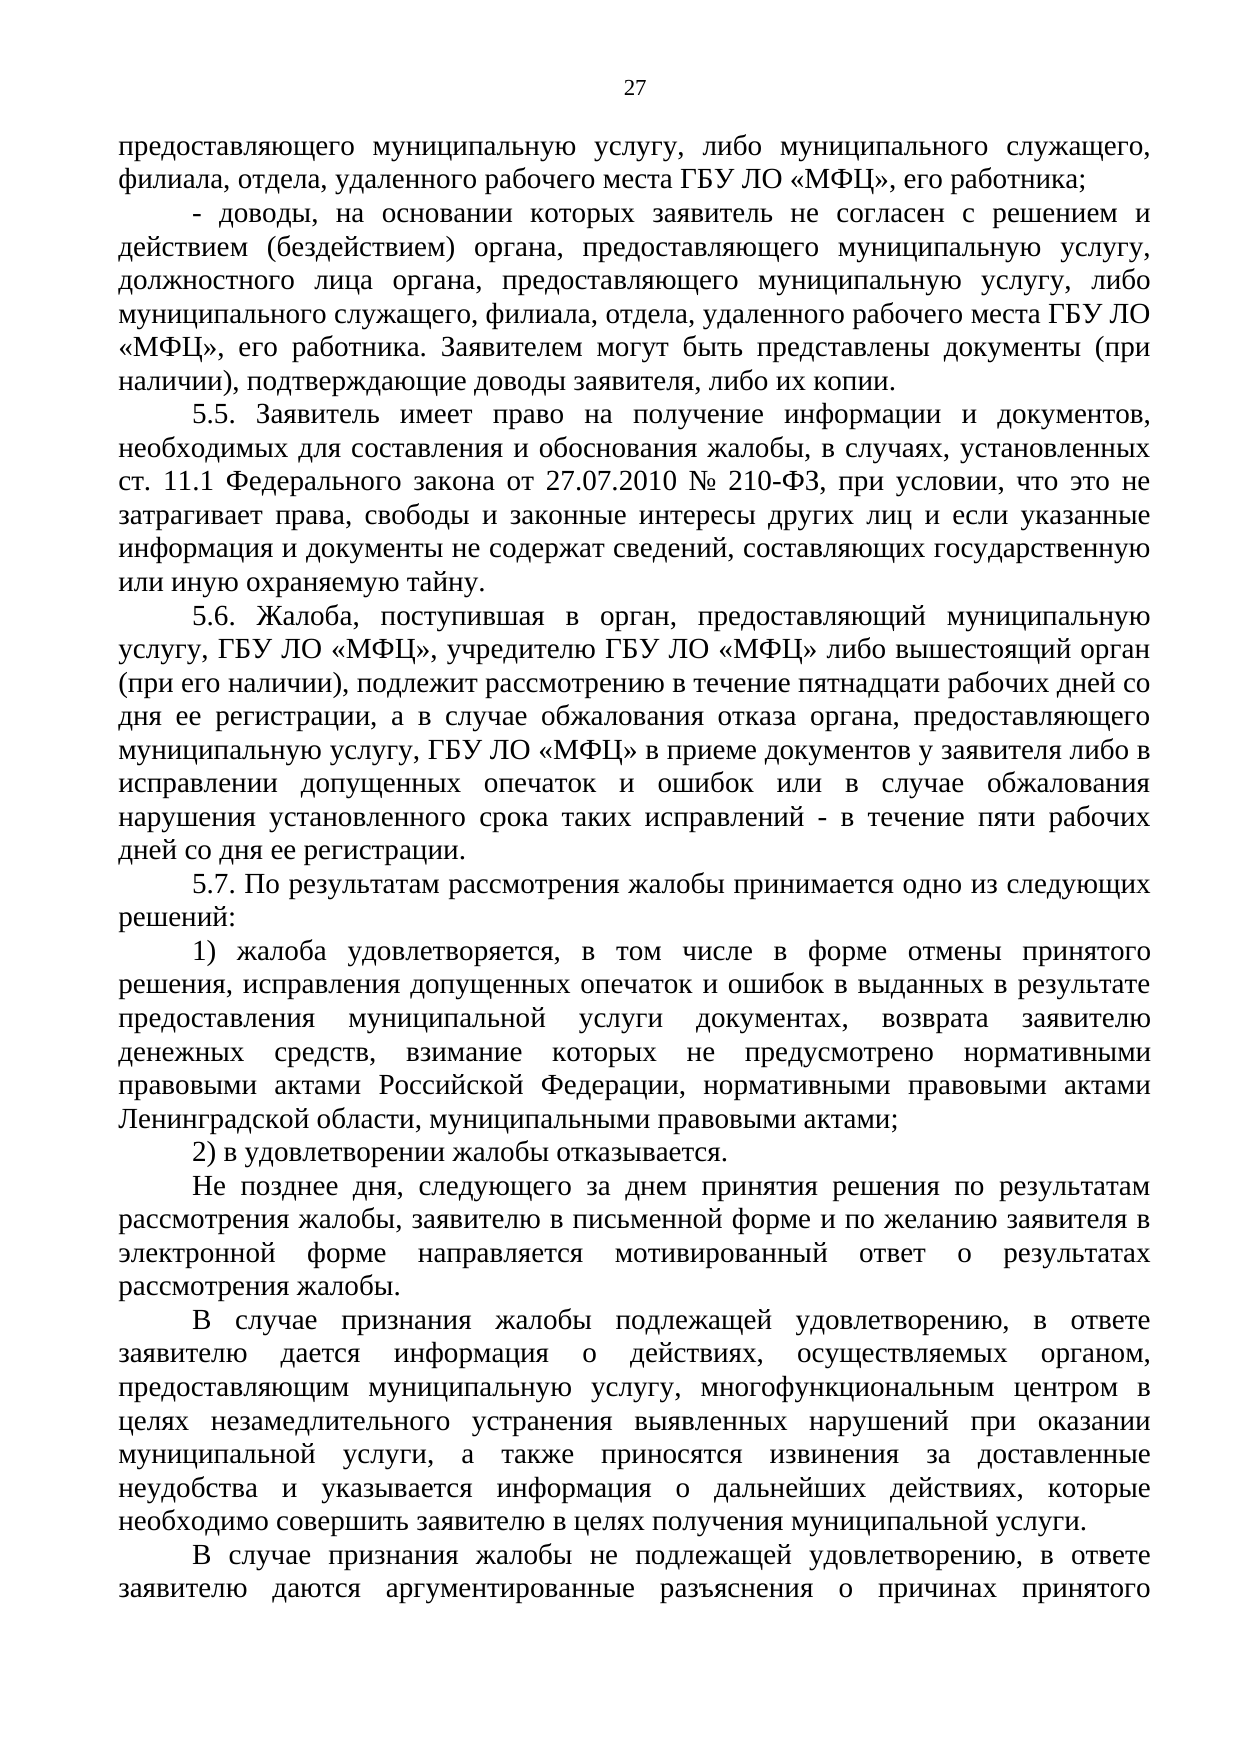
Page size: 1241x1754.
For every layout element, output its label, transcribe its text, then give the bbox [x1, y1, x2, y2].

text 5.7. По результатам рассмотрения жалобы принимается одно из следующих решений: [118, 866, 1152, 933]
text Не позднее дня, следующего за днем принятия решения по результатам рассмотрения жалобы, заявителю в письменной форме и по желанию заявителя в электронной форме направляется мотивированный ответ о результатах рассмотрения жалобы. [118, 1168, 1152, 1302]
text В случае признания жалобы подлежащей удовлетворению, в ответе заявителю дается информация о действиях, осуществляемых органом, предоставляющим муниципальную услугу, многофункциональным центром в целях незамедлительного устранения выявленных нарушений при оказании муниципальной услуги, а также приносятся извинения за доставленные неудобства и указывается информация о дальнейших действиях, которые необходимо совершить заявителю в целях получения муниципальной услуги. [118, 1302, 1152, 1537]
text 5.6. Жалоба, поступившая в орган, предоставляющий муниципальную услугу, ГБУ ЛО «МФЦ», учредителю ГБУ ЛО «МФЦ» либо вышестоящий орган (при его наличии), подлежит рассмотрению в течение пятнадцати рабочих дней со дня ее регистрации, а в случае обжалования отказа органа, предоставляющего муниципальную услугу, ГБУ ЛО «МФЦ» в приеме документов у заявителя либо в исправлении допущенных опечаток и ошибок или в случае обжалования нарушения установленного срока таких исправлений - в течение пяти рабочих дней со дня ее регистрации. [118, 598, 1152, 866]
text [118, 1537, 1152, 1604]
text - доводы, на основании которых заявитель не согласен с решением и действием (бездействием) органа, предоставляющего муниципальную услугу, должностного лица органа, предоставляющего муниципальную услугу, либо муниципального служащего, филиала, отдела, удаленного рабочего места ГБУ ЛО «МФЦ», его работника. Заявителем могут быть представлены документы (при наличии), подтверждающие доводы заявителя, либо их копии. [118, 195, 1152, 396]
text 1) жалоба удовлетворяется, в том числе в форме отмены принятого решения, исправления допущенных опечаток и ошибок в выданных в результате предоставления муниципальной услуги документах, возврата заявителю денежных средств, взимание которых не предусмотрено нормативными правовыми актами Российской Федерации, нормативными правовыми актами Ленинградской области, муниципальными правовыми актами; [118, 933, 1152, 1134]
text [118, 128, 1152, 195]
text 5.5. Заявитель имеет право на получение информации и документов, необходимых для составления и обоснования жалобы, в случаях, установленных ст. 11.1 Федерального закона от 27.07.2010 № 210-ФЗ, при условии, что это не затрагивает права, свободы и законные интересы других лиц и если указанные информация и документы не содержат сведений, составляющих государственную или иную охраняемую тайну. [118, 396, 1152, 598]
text 2) в удовлетворении жалобы отказывается. [118, 1134, 1152, 1168]
